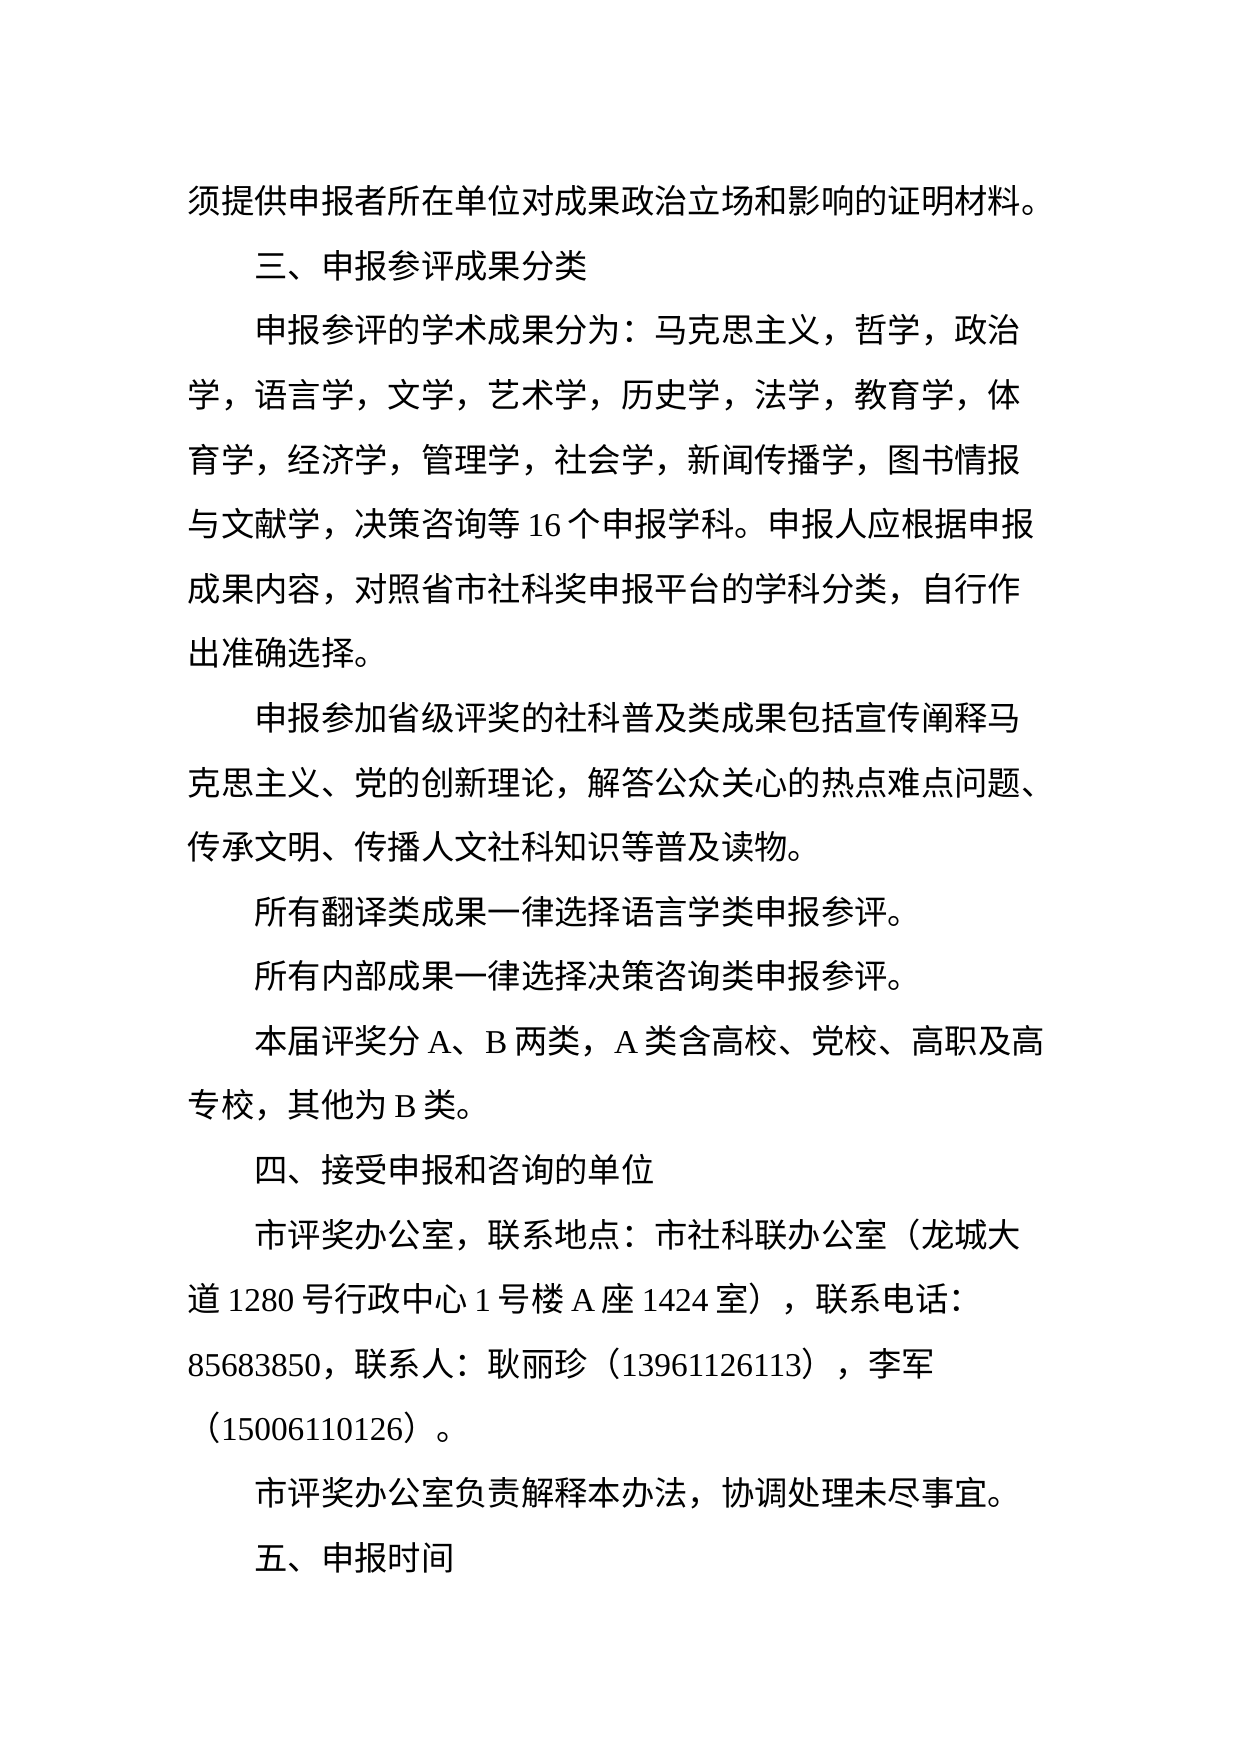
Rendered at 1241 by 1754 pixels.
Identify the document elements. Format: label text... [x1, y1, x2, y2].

text 所有翻译类成果一律选择语言学类申报参评。 [187, 872, 1053, 937]
text 申报参加省级评奖的社科普及类成果包括宣传阐释马克思主义、党的创新理论，解答公众关心的热点难点问题、传承文明、传播人文社科知识等普及读物。 [187, 679, 1053, 872]
text 四、接受申报和咨询的单位 [187, 1131, 1053, 1195]
text 市评奖办公室，联系地点：市社科联办公室（龙城大道1280号行政中心1号楼A座1424室），联系电话：85683850，联系人：耿丽珍（13961126113），李军（15006110126）。 [187, 1195, 1053, 1454]
text 市评奖办公室负责解释本办法，协调处理未尽事宜。 [187, 1454, 1053, 1518]
text 所有内部成果一律选择决策咨询类申报参评。 [187, 937, 1053, 1002]
text 五、申报时间 [187, 1518, 1053, 1583]
text 本届评奖分A、B两类，A类含高校、党校、高职及高专校，其他为B类。 [187, 1002, 1053, 1131]
text 三、申报参评成果分类 [187, 227, 1053, 291]
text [187, 162, 1053, 227]
text 申报参评的学术成果分为：马克思主义，哲学，政治学，语言学，文学，艺术学，历史学，法学，教育学，体育学，经济学，管理学，社会学，新闻传播学，图书情报与文献学，决策咨询等16个申报学科。申报人应根据申报成果内容，对照省市社科奖申报平台的学科分类，自行作出准确选择。 [187, 291, 1053, 679]
